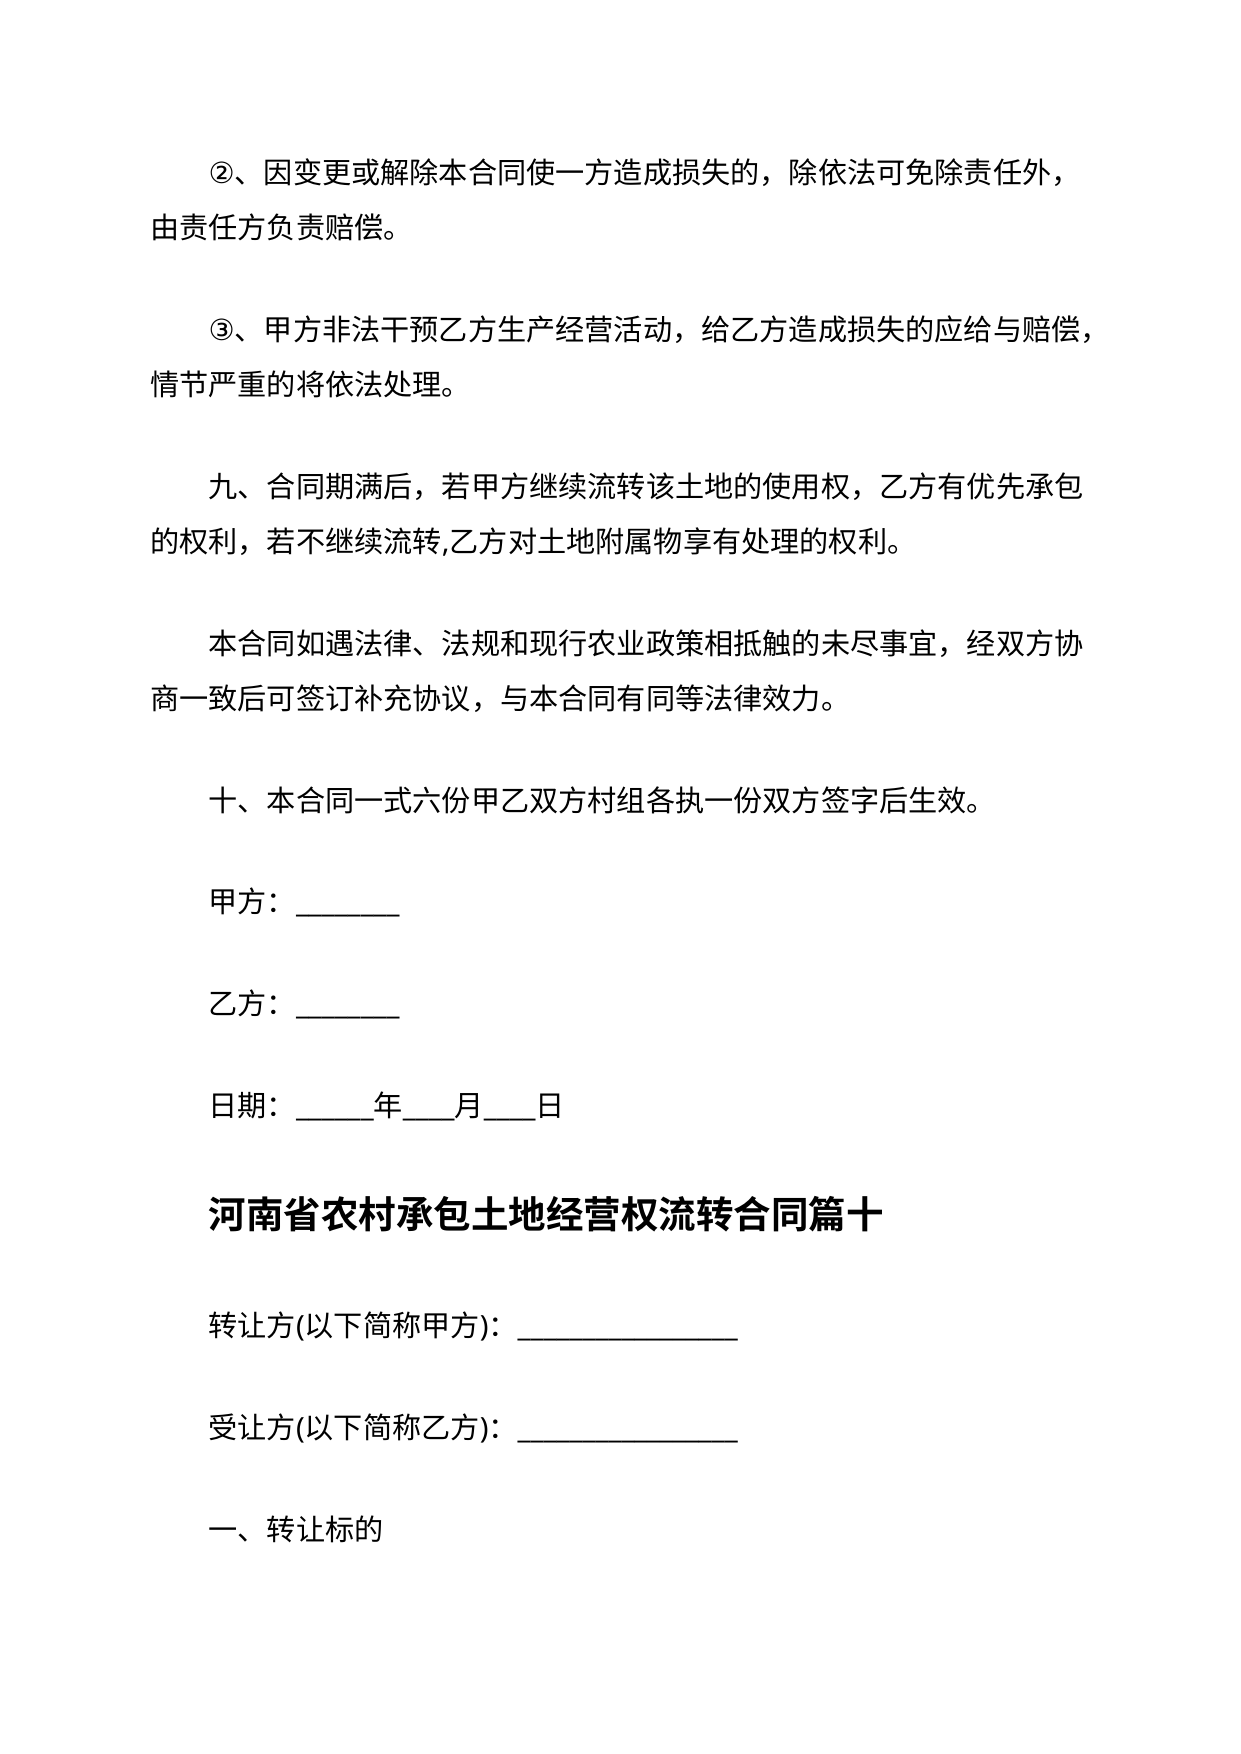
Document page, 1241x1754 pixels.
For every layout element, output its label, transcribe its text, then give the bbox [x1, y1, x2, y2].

text 日期：______年____月____日 [150, 1083, 1090, 1125]
text 受让方(以下简称乙方)：_________________ [150, 1404, 1090, 1447]
text ③、甲方非法干预乙方生产经营活动，给乙方造成损失的应给与赔偿，情节严重的将依法处理。 [150, 307, 1090, 404]
text 乙方：________ [150, 981, 1090, 1023]
text 本合同如遇法律、法规和现行农业政策相抵触的未尽事宜，经双方协商一致后可签订补充协议，与本合同有同等法律效力。 [150, 620, 1090, 718]
text 甲方：________ [150, 879, 1090, 921]
text 河南省农村承包土地经营权流转合同篇十 [150, 1185, 1090, 1239]
text ②、因变更或解除本合同使一方造成损失的，除依法可免除责任外，由责任方负责赔偿。 [150, 150, 1090, 247]
text 转让方(以下简称甲方)：_________________ [150, 1302, 1090, 1344]
text 一、转让标的 [150, 1506, 1090, 1548]
text 十、本合同一式六份甲乙双方村组各执一份双方签字后生效。 [150, 777, 1090, 819]
text 九、合同期满后，若甲方继续流转该土地的使用权，乙方有优先承包的权利，若不继续流转,乙方对土地附属物享有处理的权利。 [150, 463, 1090, 561]
